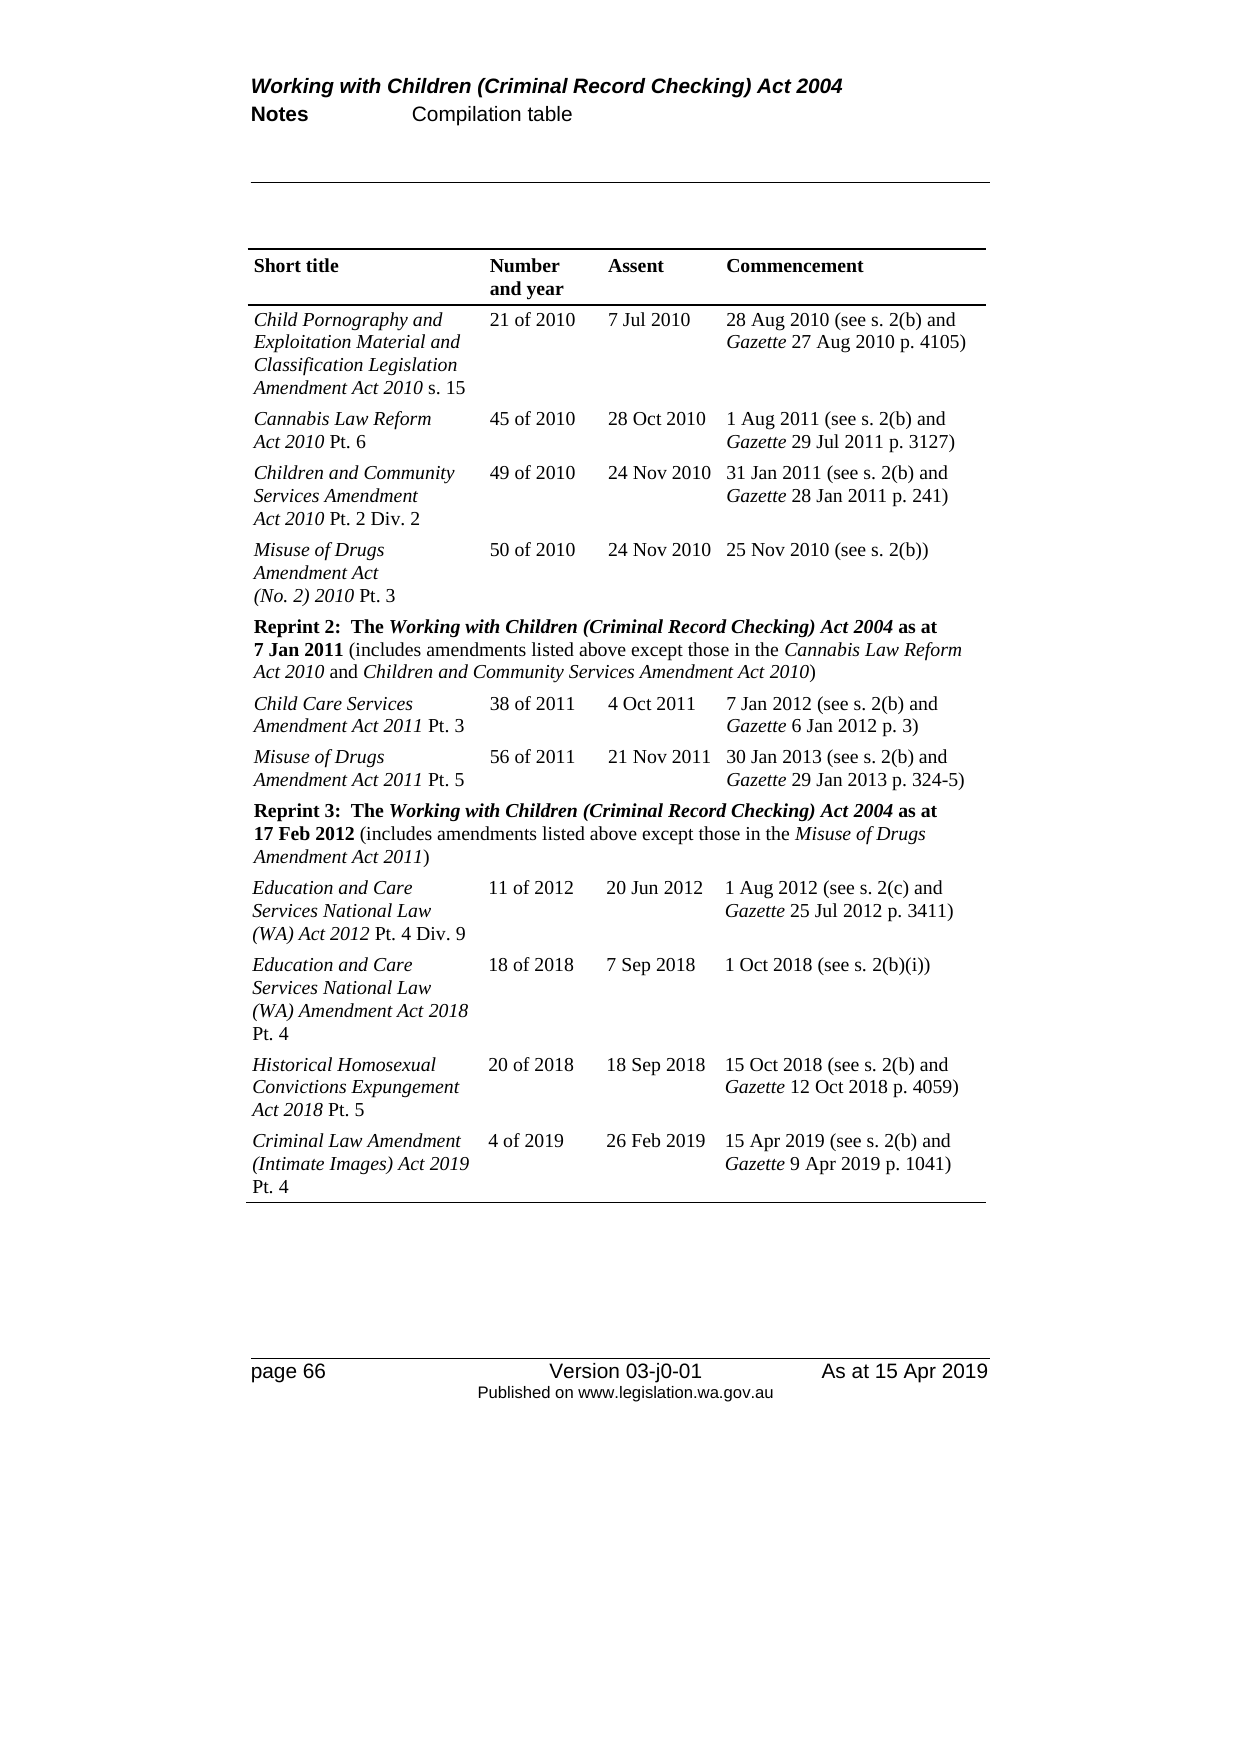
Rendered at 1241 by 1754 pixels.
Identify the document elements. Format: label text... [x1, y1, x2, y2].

table_cell 1 Oct 2018 (see s. 2(b)(i)) [719, 949, 986, 1048]
table_cell 38 of 2011 [484, 688, 602, 741]
table_cell 28 Aug 2010 (see s. 2(b) and Gazette 27 Aug 2010 p. 4105) [720, 306, 986, 403]
table_cell 45 of 2010 [484, 403, 602, 457]
table_header Short title [248, 250, 484, 303]
table_cell Criminal Law Amendment (Intimate Images) Act 2019 Pt. 4 [246, 1125, 482, 1202]
table_cell 1 Aug 2012 (see s. 2(c) and Gazette 25 Jul 2012 p. 3411) [719, 872, 986, 949]
table_cell Misuse of Drugs Amendment Act (No. 2) 2010 Pt. 3 [248, 534, 484, 611]
table_cell 4 of 2019 [482, 1125, 600, 1202]
table_cell 20 Jun 2012 [600, 872, 719, 949]
table_cell 50 of 2010 [484, 534, 602, 611]
table_cell 15 Oct 2018 (see s. 2(b) and Gazette 12 Oct 2018 p. 4059) [719, 1049, 986, 1125]
table_cell 26 Feb 2019 [600, 1125, 719, 1202]
table_cell 31 Jan 2011 (see s. 2(b) and Gazette 28 Jan 2011 p. 241) [720, 457, 986, 534]
table_cell Children and Community Services Amendment Act 2010 Pt. 2 Div. 2 [248, 457, 484, 534]
table_cell 1 Aug 2011 (see s. 2(b) and Gazette 29 Jul 2011 p. 3127) [720, 403, 986, 457]
table_cell 18 Sep 2018 [600, 1049, 719, 1125]
table_cell 20 of 2018 [482, 1049, 600, 1125]
table_cell Misuse of Drugs Amendment Act 2011 Pt. 5 [248, 741, 484, 795]
table_header Commencement [720, 250, 986, 303]
table_cell Historical Homosexual Convictions Expungement Act 2018 Pt. 5 [246, 1049, 482, 1125]
table_cell Cannabis Law Reform Act 2010 Pt. 6 [248, 403, 484, 457]
table_cell 18 of 2018 [482, 949, 600, 1048]
table_cell 25 Nov 2010 (see s. 2(b)) [720, 534, 986, 611]
table_cell Education and Care Services National Law (WA) Amendment Act 2018 Pt. 4 [246, 949, 482, 1048]
table_cell 7 Jan 2012 (see s. 2(b) and Gazette 6 Jan 2012 p. 3) [720, 688, 986, 741]
table_cell 21 Nov 2011 [602, 741, 720, 795]
table_cell 7 Sep 2018 [600, 949, 719, 1048]
table_cell 28 Oct 2010 [602, 403, 720, 457]
table_cell 56 of 2011 [484, 741, 602, 795]
table_cell 30 Jan 2013 (see s. 2(b) and Gazette 29 Jan 2013 p. 324-5) [720, 741, 986, 795]
table_cell Reprint 2: The Working with Children (Criminal Record Checking) Act 2004 as at 7 Jan 2011 (includes amendments listed above except those in the Cannabis Law Reform Act 2010 and Children and Community Services Amendment Act 2010) [248, 611, 986, 687]
table_header Number and year [484, 250, 602, 303]
table_cell 21 of 2010 [484, 306, 602, 403]
table_cell 7 Jul 2010 [602, 306, 720, 403]
table_cell 15 Apr 2019 (see s. 2(b) and Gazette 9 Apr 2019 p. 1041) [719, 1125, 986, 1202]
table_cell 24 Nov 2010 [602, 534, 720, 611]
table_cell 11 of 2012 [482, 872, 600, 949]
table_cell 24 Nov 2010 [602, 457, 720, 534]
table_cell 4 Oct 2011 [602, 688, 720, 741]
table_cell Child Pornography and Exploitation Material and Classification Legislation Amendment Act 2010 s. 15 [248, 306, 484, 403]
table_cell 49 of 2010 [484, 457, 602, 534]
table_cell Child Care Services Amendment Act 2011 Pt. 3 [248, 688, 484, 741]
table_header Assent [602, 250, 720, 303]
table_cell Education and Care Services National Law (WA) Act 2012 Pt. 4 Div. 9 [246, 872, 482, 949]
table_cell Reprint 3: The Working with Children (Criminal Record Checking) Act 2004 as at 17 Feb 2012 (includes amendments listed above except those in the Misuse of Drugs Amendment Act 2011) [248, 795, 986, 872]
